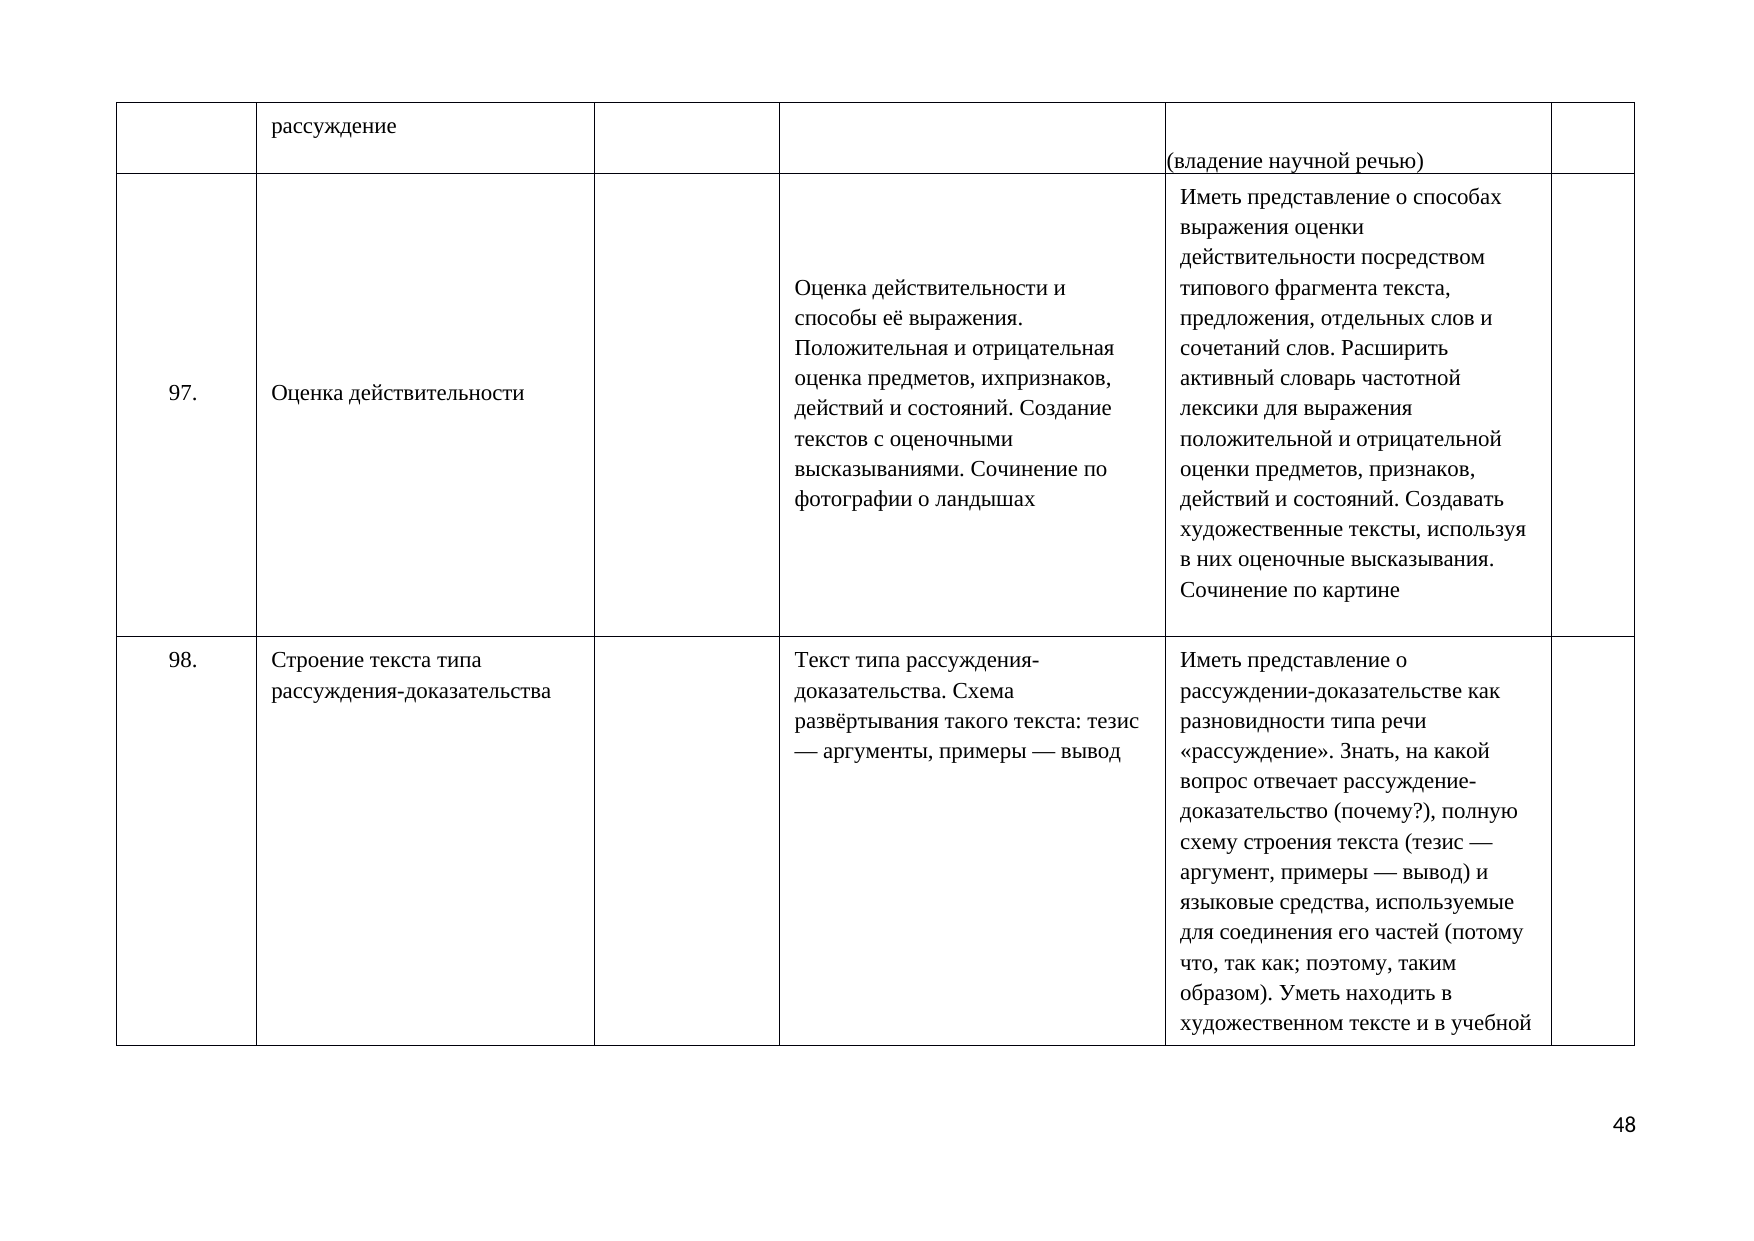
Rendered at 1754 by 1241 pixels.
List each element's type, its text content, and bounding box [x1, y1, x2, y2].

table_cell [595, 103, 779, 173]
table_cell [1552, 103, 1634, 173]
table_cell [780, 103, 1165, 173]
table_cell Оценка действительности [257, 174, 594, 636]
table_cell Иметь представление о способах выражения оценки действительности посредством типового фрагмента текста, предложения, отдельных слов и сочетаний слов. Расширить активный словарь частотной лексики для выражения положительной и отрицательной оценки предметов, признаков, действий и состояний. Создавать художественные тексты, используя в них оценочные высказывания. Сочинение по картине [1166, 174, 1551, 636]
table_cell Оценка действительности и способы её выражения. Положительная и отрицательная оценка предметов, ихпризнаков, действий и состояний. Создание текстов с оценочными высказываниями. Сочинение по фотографии о ландышах [780, 174, 1165, 636]
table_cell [1166, 637, 1551, 1045]
table_cell [117, 174, 256, 636]
table_cell [117, 103, 256, 173]
table_cell [117, 637, 256, 1045]
table_cell [1552, 637, 1634, 1045]
table_cell [1552, 174, 1634, 636]
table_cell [780, 637, 1165, 1045]
table_cell [595, 637, 779, 1045]
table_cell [257, 637, 594, 1045]
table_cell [257, 103, 594, 173]
table_cell [595, 174, 779, 636]
